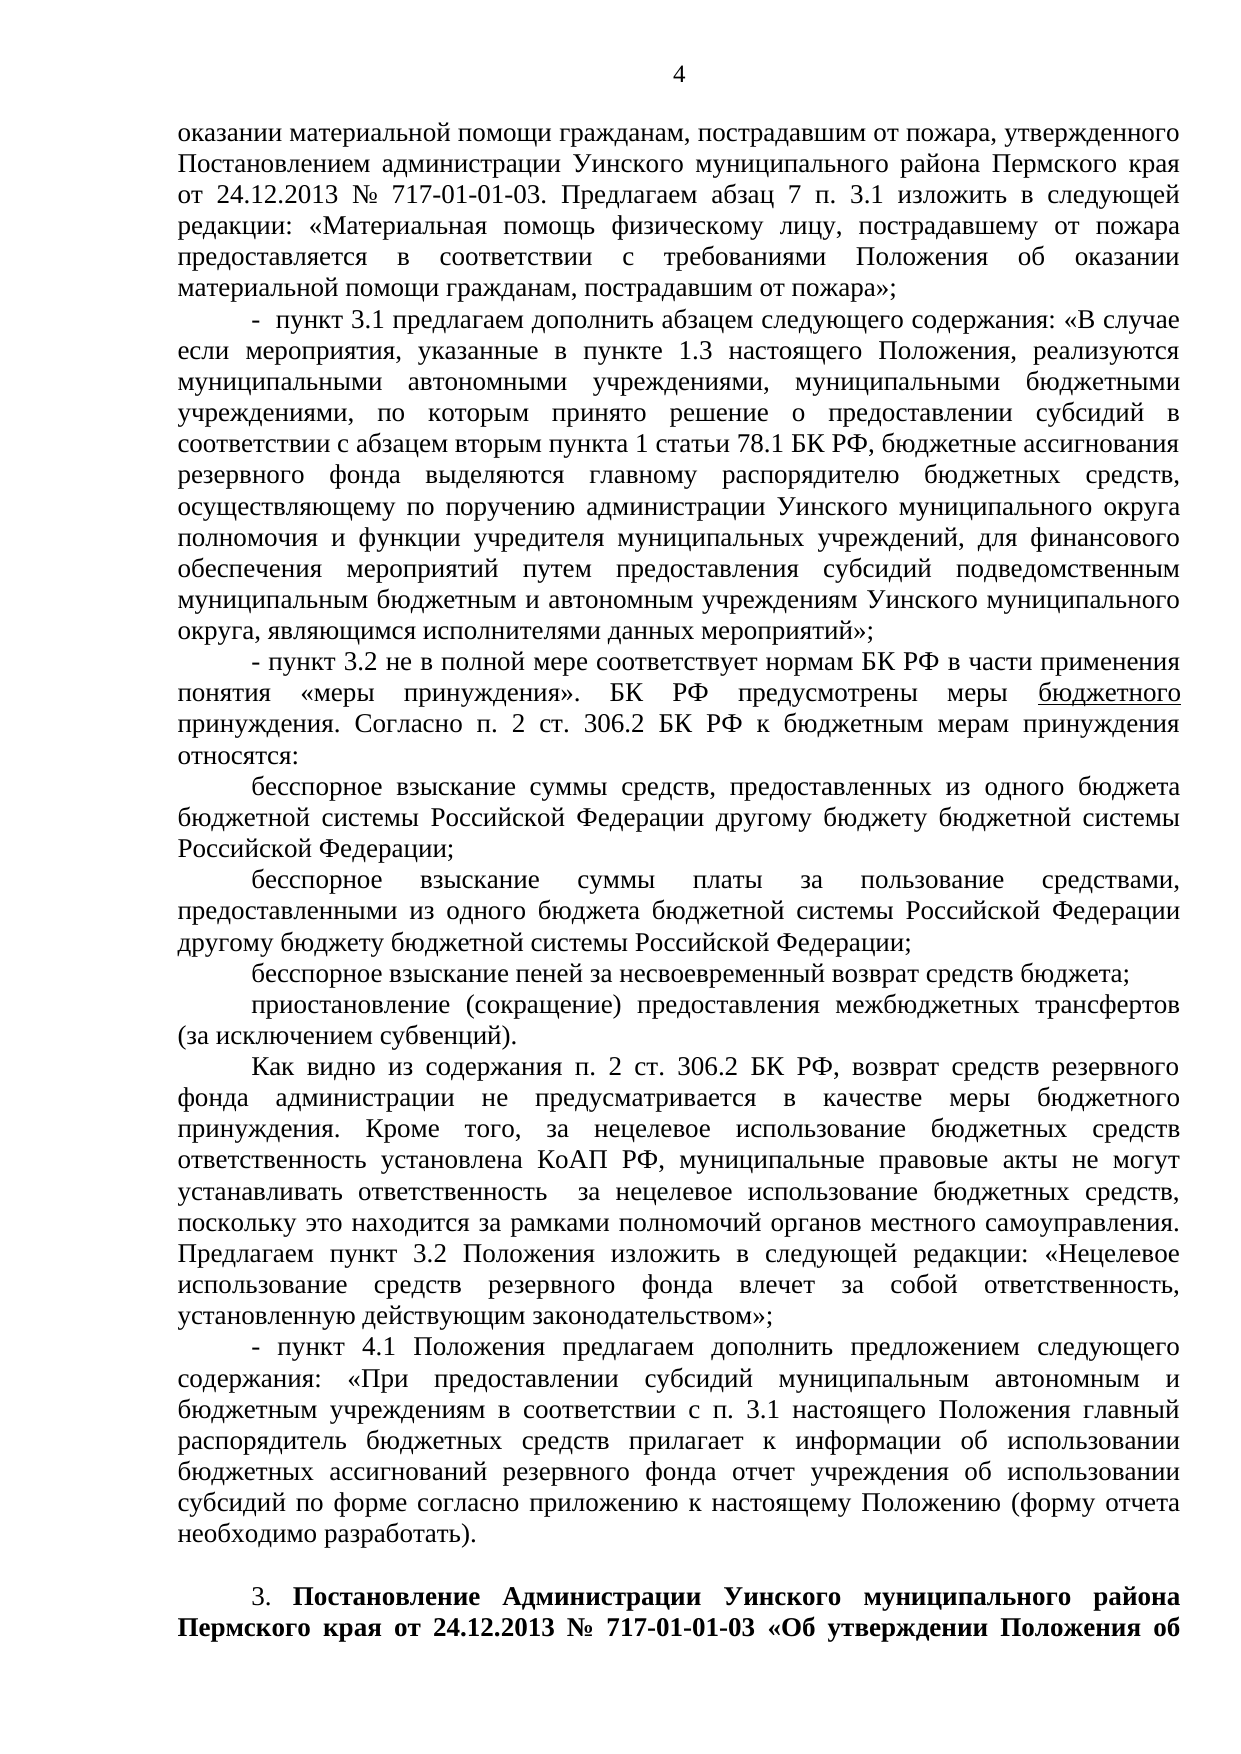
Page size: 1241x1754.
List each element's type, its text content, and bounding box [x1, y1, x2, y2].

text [177, 1580, 1181, 1642]
text Как видно из содержания п. 2 ст. 306.2 БК РФ, возврат средств резервного фонда администрации не предусматривается в качестве меры бюджетного принуждения. Кроме того, за нецелевое использование бюджетных средств ответственность установлена КоАП РФ, муниципальные правовые акты не могут устанавливать ответственность за нецелевое использование бюджетных средств, поскольку это находится за рамками полномочий органов местного самоуправления. Предлагаем пункт 3.2 Положения изложить в следующей редакции: «Нецелевое использование средств резервного фонда влечет за собой ответственность, установленную действующим законодательством»; [177, 1050, 1181, 1331]
text бесспорное взыскание пеней за несвоевременный возврат средств бюджета; [177, 957, 1181, 988]
text бесспорное взыскание суммы средств, предоставленных из одного бюджета бюджетной системы Российской Федерации другому бюджету бюджетной системы Российской Федерации; [177, 770, 1181, 863]
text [177, 116, 1181, 303]
text - пункт 3.2 не в полной мере соответствует нормам БК РФ в части применения понятия «меры принуждения». БК РФ предусмотрены меры бюджетного принуждения. Согласно п. 2 ст. 306.2 БК РФ к бюджетным мерам принуждения относятся: [177, 645, 1181, 770]
text - пункт 3.1 предлагаем дополнить абзацем следующего содержания: «В случае если мероприятия, указанные в пункте 1.3 настоящего Положения, реализуются муниципальными автономными учреждениями, муниципальными бюджетными учреждениями, по которым принято решение о предоставлении субсидий в соответствии с абзацем вторым пункта 1 статьи 78.1 БК РФ, бюджетные ассигнования резервного фонда выделяются главному распорядителю бюджетных средств, осуществляющему по поручению администрации Уинского муниципального округа полномочия и функции учредителя муниципальных учреждений, для финансового обеспечения мероприятий путем предоставления субсидий подведомственным муниципальным бюджетным и автономным учреждениям Уинского муниципального округа, являющимся исполнителями данных мероприятий»; [177, 303, 1181, 645]
text приостановление (сокращение) предоставления межбюджетных трансфертов (за исключением субвенций). [177, 988, 1181, 1050]
text - пункт 4.1 Положения предлагаем дополнить предложением следующего содержания: «При предоставлении субсидий муниципальным автономным и бюджетным учреждениям в соответствии с п. 3.1 настоящего Положения главный распорядитель бюджетных средств прилагает к информации об использовании бюджетных ассигнований резервного фонда отчет учреждения об использовании субсидий по форме согласно приложению к настоящему Положению (форму отчета необходимо разработать). [177, 1331, 1181, 1548]
text бесспорное взыскание суммы платы за пользование средствами, предоставленными из одного бюджета бюджетной системы Российской Федерации другому бюджету бюджетной системы Российской Федерации; [177, 863, 1181, 957]
